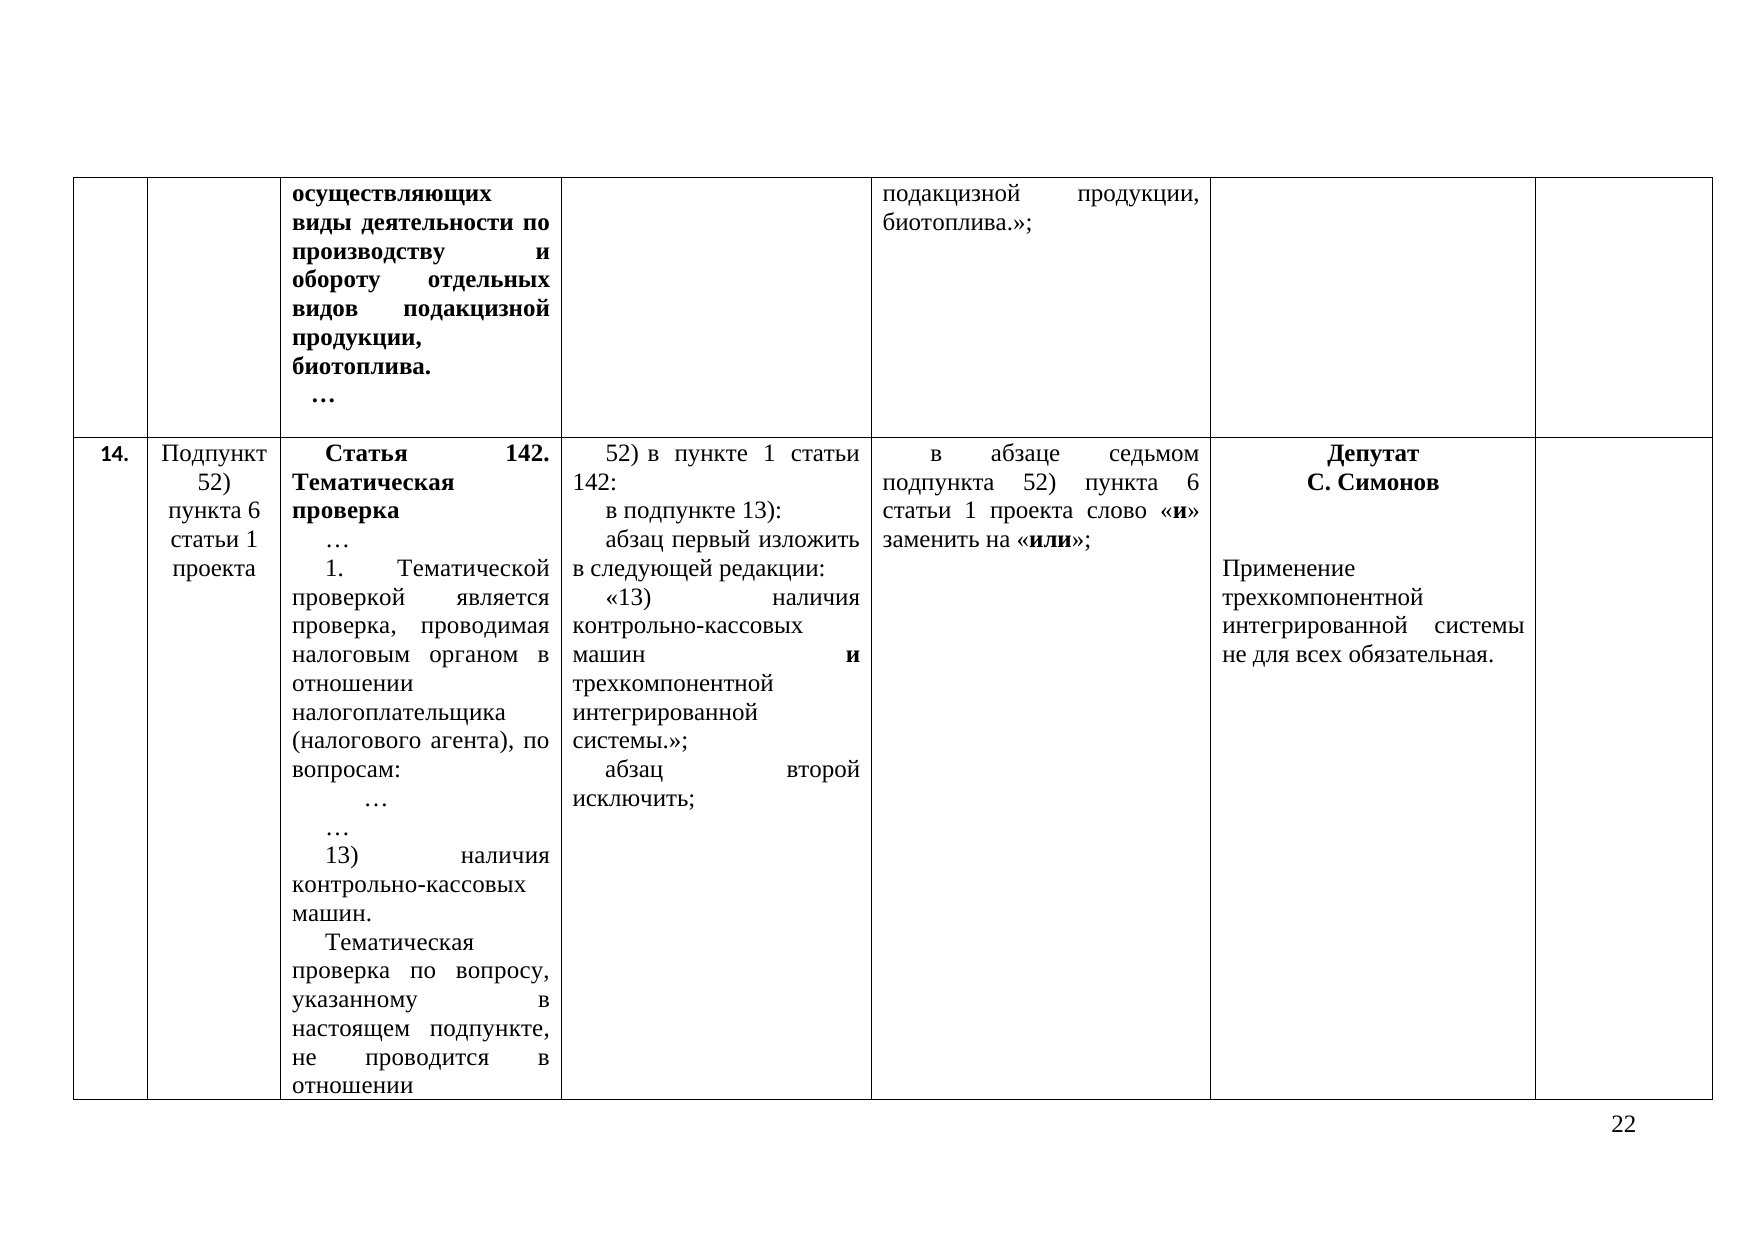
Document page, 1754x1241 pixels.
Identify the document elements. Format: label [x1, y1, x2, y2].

table_cell [74, 438, 147, 1099]
table_cell [562, 438, 871, 1099]
table_cell [1536, 438, 1712, 1099]
table_cell [281, 178, 561, 437]
table_cell [872, 438, 1210, 1099]
table_cell [148, 438, 280, 1099]
table_cell [148, 178, 280, 437]
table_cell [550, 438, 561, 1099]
table_cell [562, 178, 871, 437]
table_cell [1211, 438, 1535, 1099]
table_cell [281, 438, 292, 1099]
table_cell [1211, 178, 1535, 437]
table_cell [74, 178, 147, 437]
table_cell [872, 178, 1210, 437]
table_cell [1536, 178, 1712, 437]
